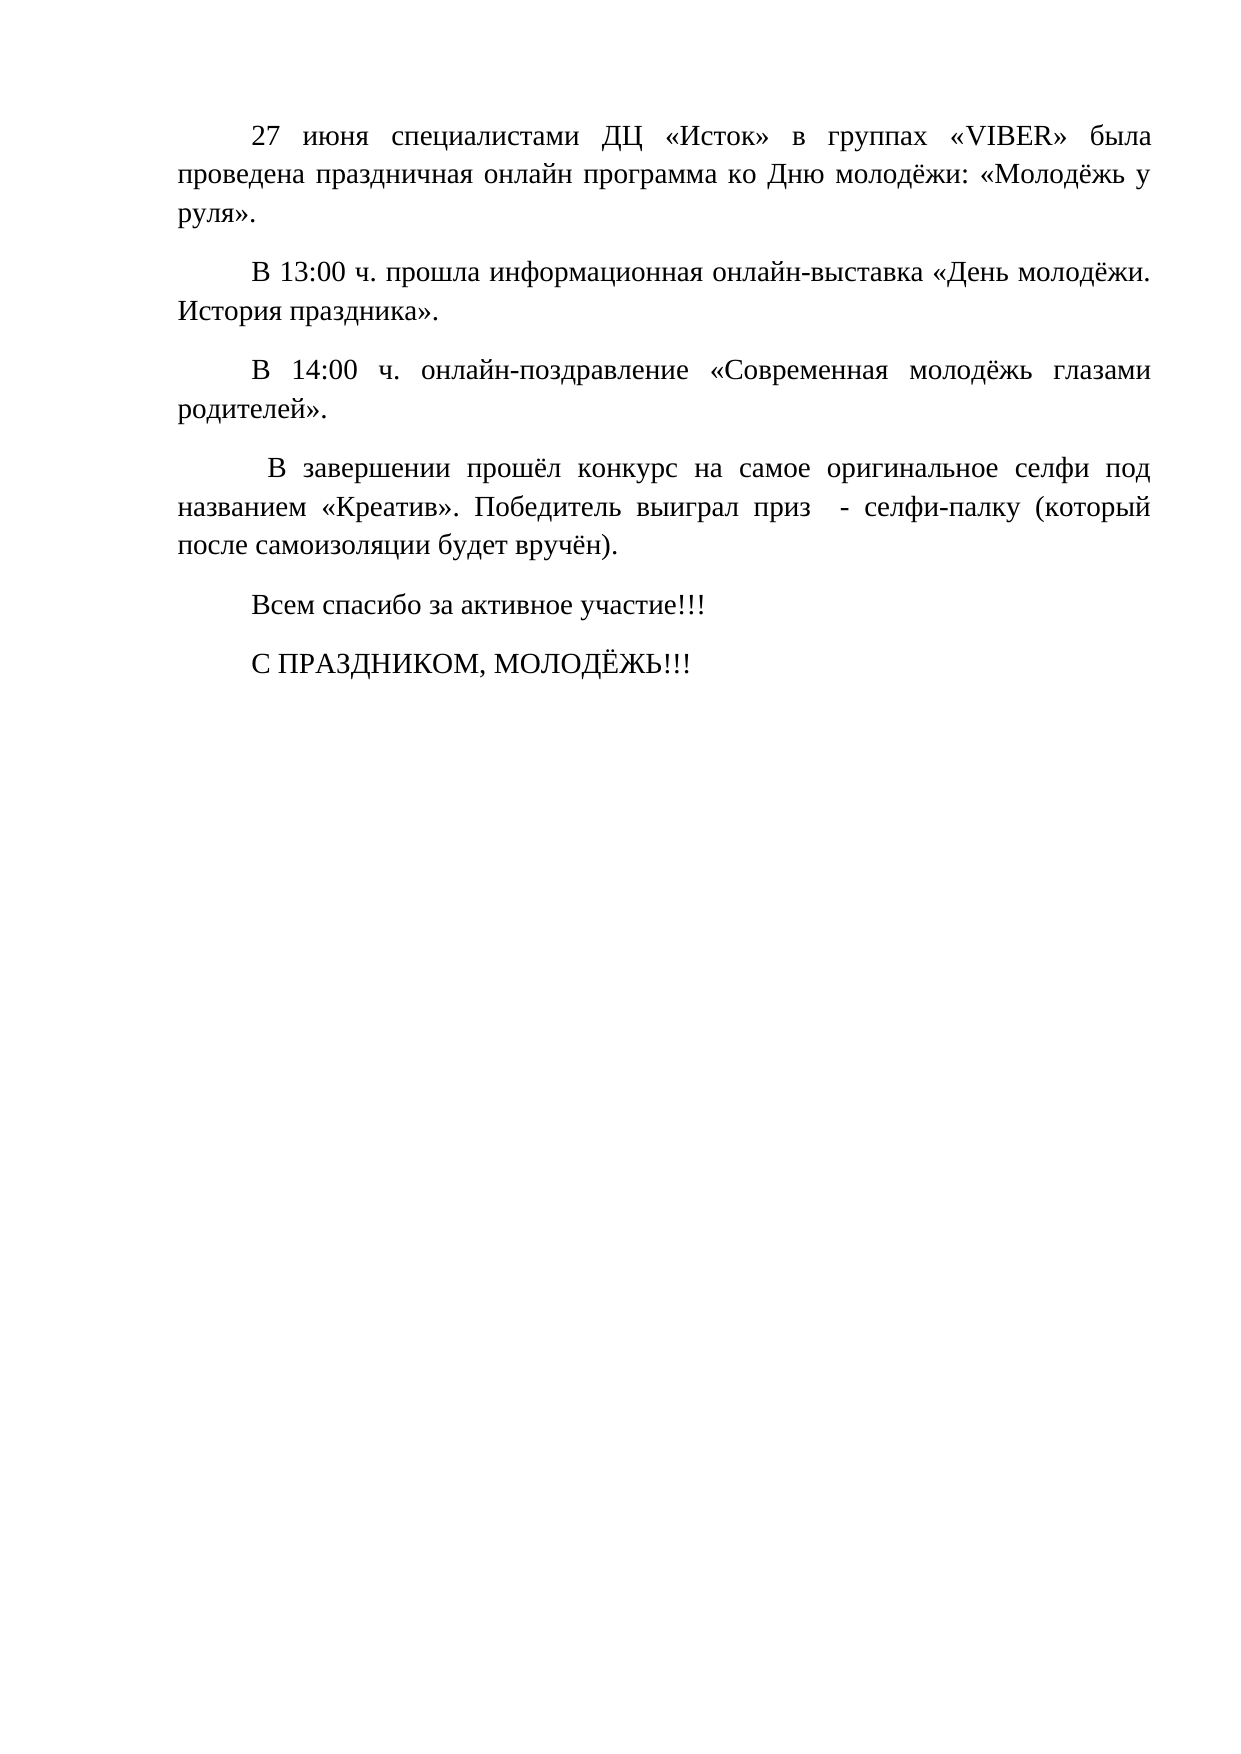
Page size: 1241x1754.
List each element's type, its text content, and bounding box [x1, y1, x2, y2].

text В завершении прошёл конкурс на самое оригинальное селфи под названием «Креатив». Победитель выиграл приз - селфи-палку (который после самоизоляции будет вручён). [177, 450, 1152, 561]
text В 13:00 ч. прошла информационная онлайн-выставка «День молодёжи. История праздника». [177, 254, 1152, 327]
text В 14:00 ч. онлайн-поздравление «Современная молодёжь глазами родителей». [177, 352, 1152, 424]
text 27 июня специалистами ДЦ «Исток» в группах «VIBER» была проведена праздничная онлайн программа ко Дню молодёжи: «Молодёжь у руля». [177, 118, 1152, 229]
text Всем спасибо за активное участие!!! [177, 587, 1152, 620]
text С ПРАЗДНИКОМ, МОЛОДЁЖЬ!!! [177, 646, 1152, 680]
